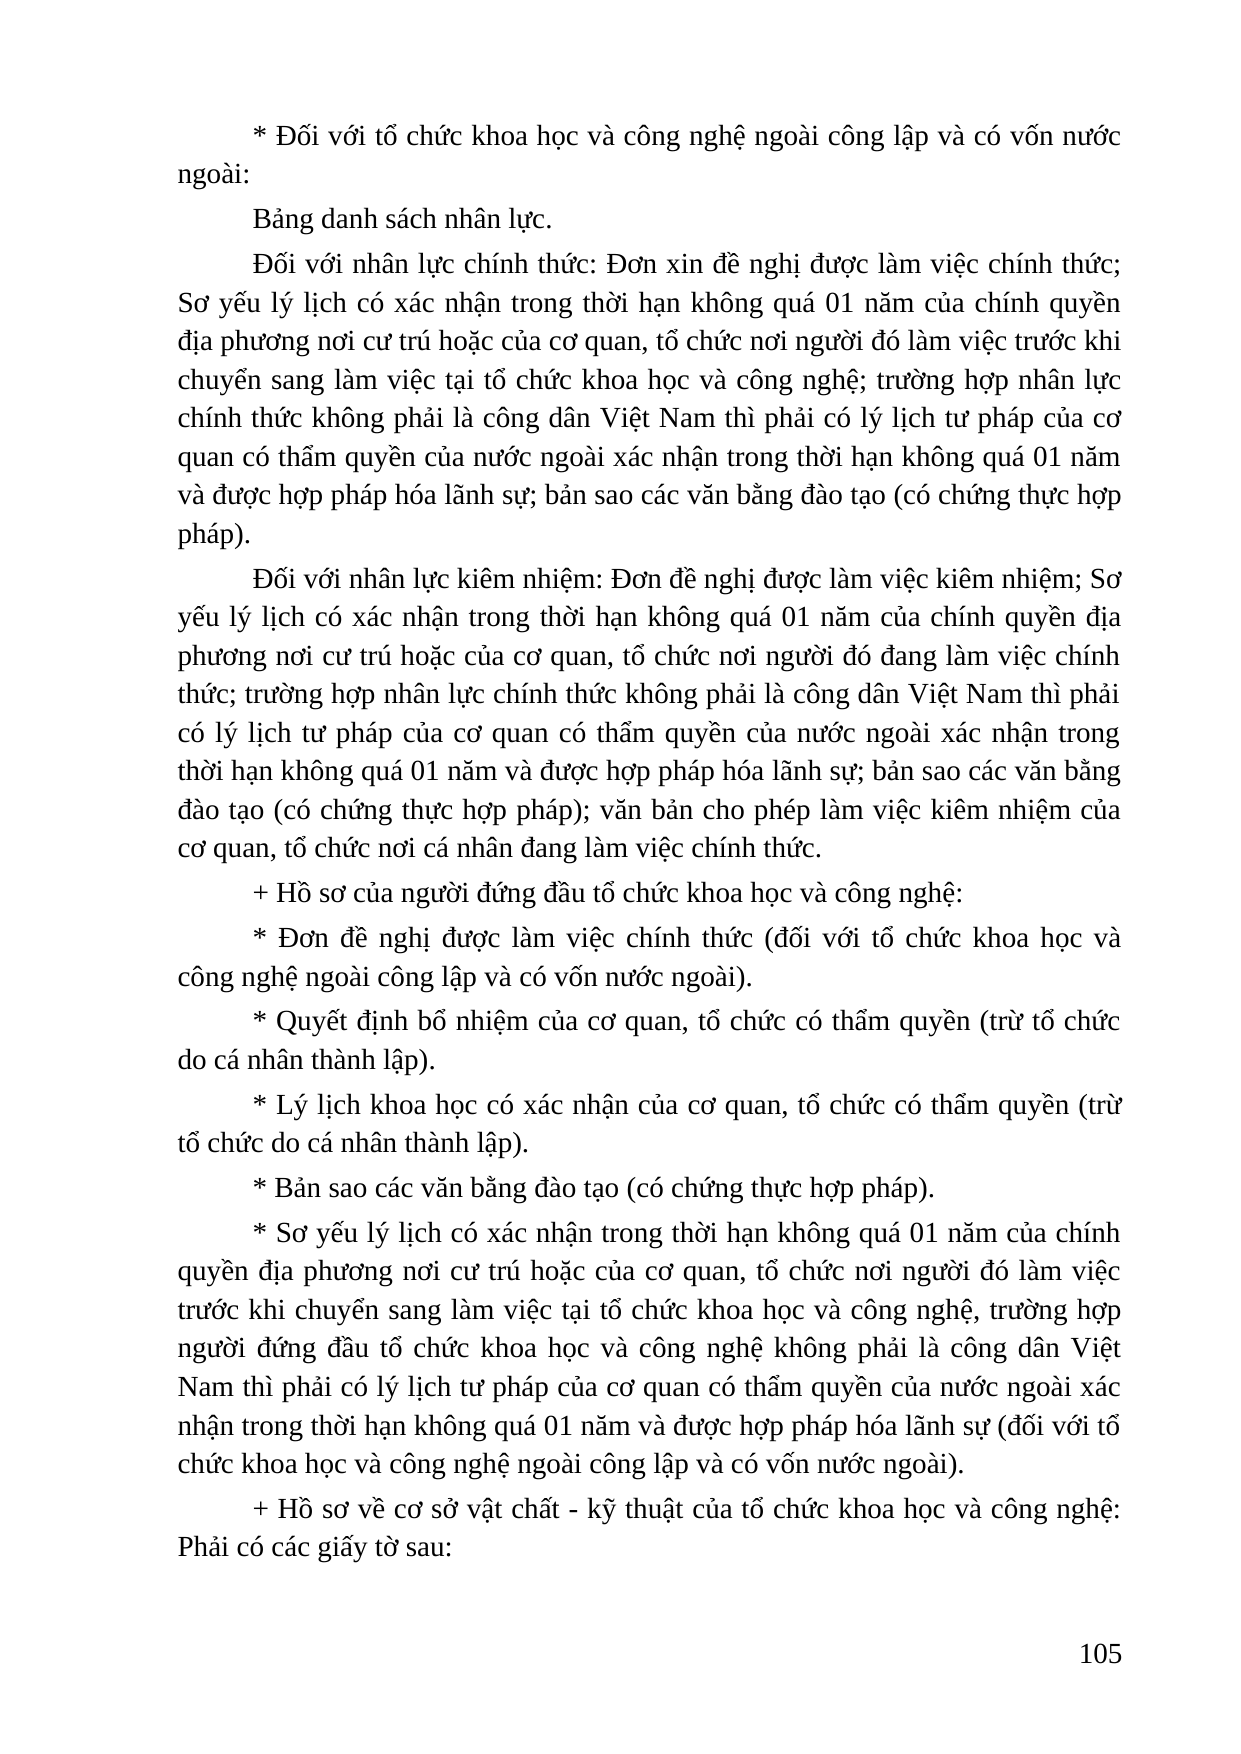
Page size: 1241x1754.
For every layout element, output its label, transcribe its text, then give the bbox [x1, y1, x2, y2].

text * Quyết định bổ nhiệm của cơ quan, tổ chức có thẩm quyền (trừ tổ chức do cá nhân thành lập). [177, 1003, 1122, 1076]
text + Hồ sơ của người đứng đầu tổ chức khoa học và công nghệ: [177, 875, 1122, 909]
text * Bản sao các văn bằng đào tạo (có chứng thực hợp pháp). [177, 1170, 1122, 1204]
text Đối với nhân lực kiêm nhiệm: Đơn đề nghị được làm việc kiêm nhiệm; Sơ yếu lý lịch có xác nhận trong thời hạn không quá 01 năm của chính quyền địa phương nơi cư trú hoặc của cơ quan, tổ chức nơi người đó đang làm việc chính thức; trường hợp nhân lực chính thức không phải là công dân Việt Nam thì phải có lý lịch tư pháp của cơ quan có thẩm quyền của nước ngoài xác nhận trong thời hạn không quá 01 năm và được hợp pháp hóa lãnh sự; bản sao các văn bằng đào tạo (có chứng thực hợp pháp); văn bản cho phép làm việc kiêm nhiệm của cơ quan, tổ chức nơi cá nhân đang làm việc chính thức. [177, 561, 1122, 864]
text + Hồ sơ về cơ sở vật chất - kỹ thuật của tổ chức khoa học và công nghệ: Phải có các giấy tờ sau: [177, 1491, 1122, 1563]
text * Đơn đề nghị được làm việc chính thức (đối với tổ chức khoa học và công nghệ ngoài công lập và có vốn nước ngoài). [177, 920, 1122, 992]
text * Đối với tổ chức khoa học và công nghệ ngoài công lập và có vốn nước ngoài: [177, 118, 1122, 190]
text Bảng danh sách nhân lực. [177, 201, 1122, 235]
text Đối với nhân lực chính thức: Đơn xin đề nghị được làm việc chính thức; Sơ yếu lý lịch có xác nhận trong thời hạn không quá 01 năm của chính quyền địa phương nơi cư trú hoặc của cơ quan, tổ chức nơi người đó làm việc trước khi chuyển sang làm việc tại tổ chức khoa học và công nghệ; trường hợp nhân lực chính thức không phải là công dân Việt Nam thì phải có lý lịch tư pháp của cơ quan có thẩm quyền của nước ngoài xác nhận trong thời hạn không quá 01 năm và được hợp pháp hóa lãnh sự; bản sao các văn bằng đào tạo (có chứng thực hợp pháp). [177, 246, 1122, 549]
text * Sơ yếu lý lịch có xác nhận trong thời hạn không quá 01 năm của chính quyền địa phương nơi cư trú hoặc của cơ quan, tổ chức nơi người đó làm việc trước khi chuyển sang làm việc tại tổ chức khoa học và công nghệ, trường hợp người đứng đầu tổ chức khoa học và công nghệ không phải là công dân Việt Nam thì phải có lý lịch tư pháp của cơ quan có thẩm quyền của nước ngoài xác nhận trong thời hạn không quá 01 năm và được hợp pháp hóa lãnh sự (đối với tổ chức khoa học và công nghệ ngoài công lập và có vốn nước ngoài). [177, 1215, 1122, 1480]
text * Lý lịch khoa học có xác nhận của cơ quan, tổ chức có thẩm quyền (trừ tổ chức do cá nhân thành lập). [177, 1087, 1122, 1159]
